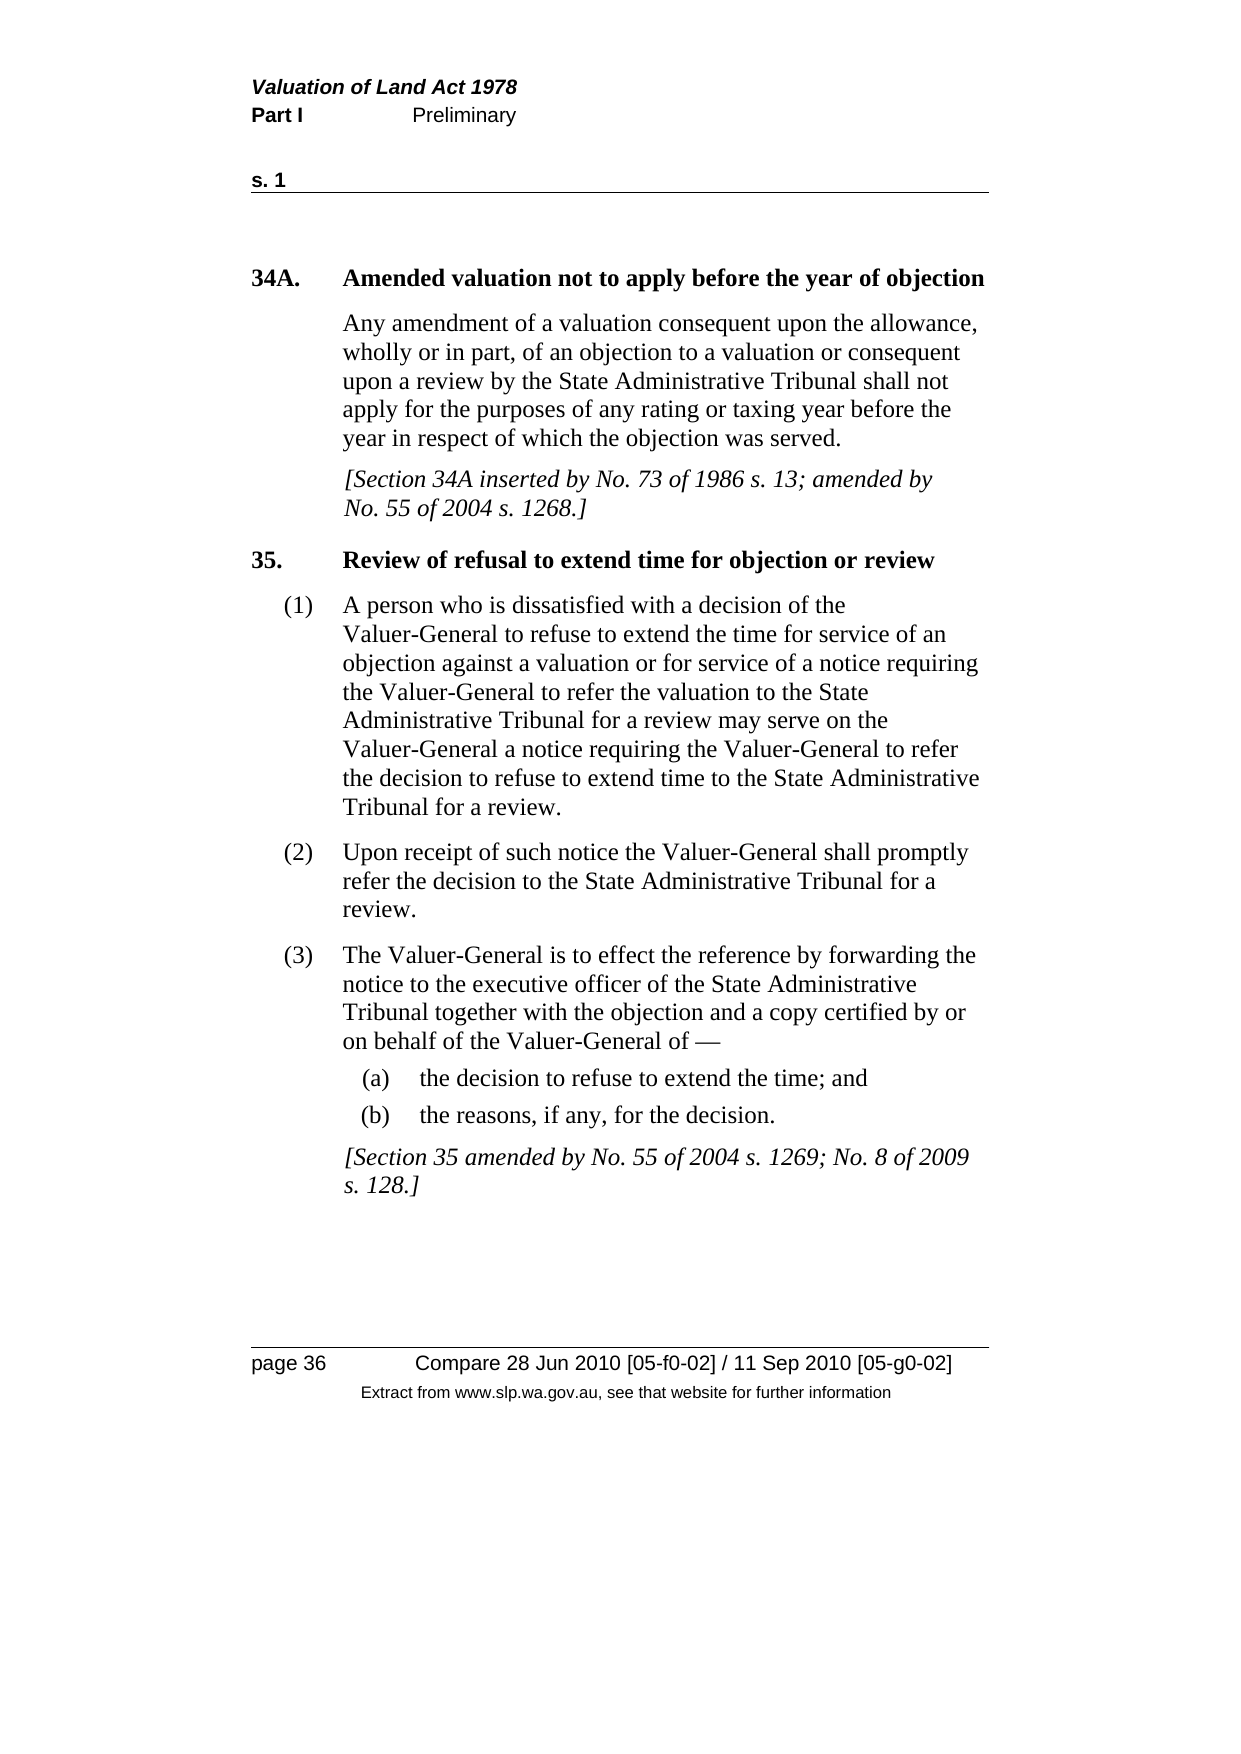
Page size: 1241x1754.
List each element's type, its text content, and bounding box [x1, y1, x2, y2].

text (a) the decision to refuse to extend the time; and [251, 1063, 989, 1092]
text [Section 34A inserted by No. 73 of 1986 s. 13; amended by No. 55 of 2004 s. 1268.] [251, 464, 989, 522]
text (1) A person who is dissatisfied with a decision of the Valuer-General to refuse to extend the time for service of an objection against a valuation or for service of a notice requiring the Valuer-General to refer the valuation to the State Administrative Tribunal for a review may serve on the Valuer-General a notice requiring the Valuer-General to refer the decision to refuse to extend time to the State Administrative Tribunal for a review. [251, 590, 989, 820]
text (2) Upon receipt of such notice the Valuer-General shall promptly refer the decision to the State Administrative Tribunal for a review. [251, 837, 989, 923]
subtitle 35. Review of refusal to extend time for objection or review [251, 545, 989, 574]
text [Section 35 amended by No. 55 of 2004 s. 1269; No. 8 of 2009 s. 128.] [251, 1142, 989, 1199]
subtitle 34A. Amended valuation not to apply before the year of objection [251, 263, 989, 292]
text Any amendment of a valuation consequent upon the allowance, wholly or in part, of an objection to a valuation or consequent upon a review by the State Administrative Tribunal shall not apply for the purposes of any rating or taxing year before the year in respect of which the objection was served. [251, 308, 989, 452]
text (b) the reasons, if any, for the decision. [251, 1100, 989, 1129]
text (3) The Valuer-General is to effect the reference by forwarding the notice to the executive officer of the State Administrative Tribunal together with the objection and a copy certified by or on behalf of the Valuer-General of — [251, 940, 989, 1055]
